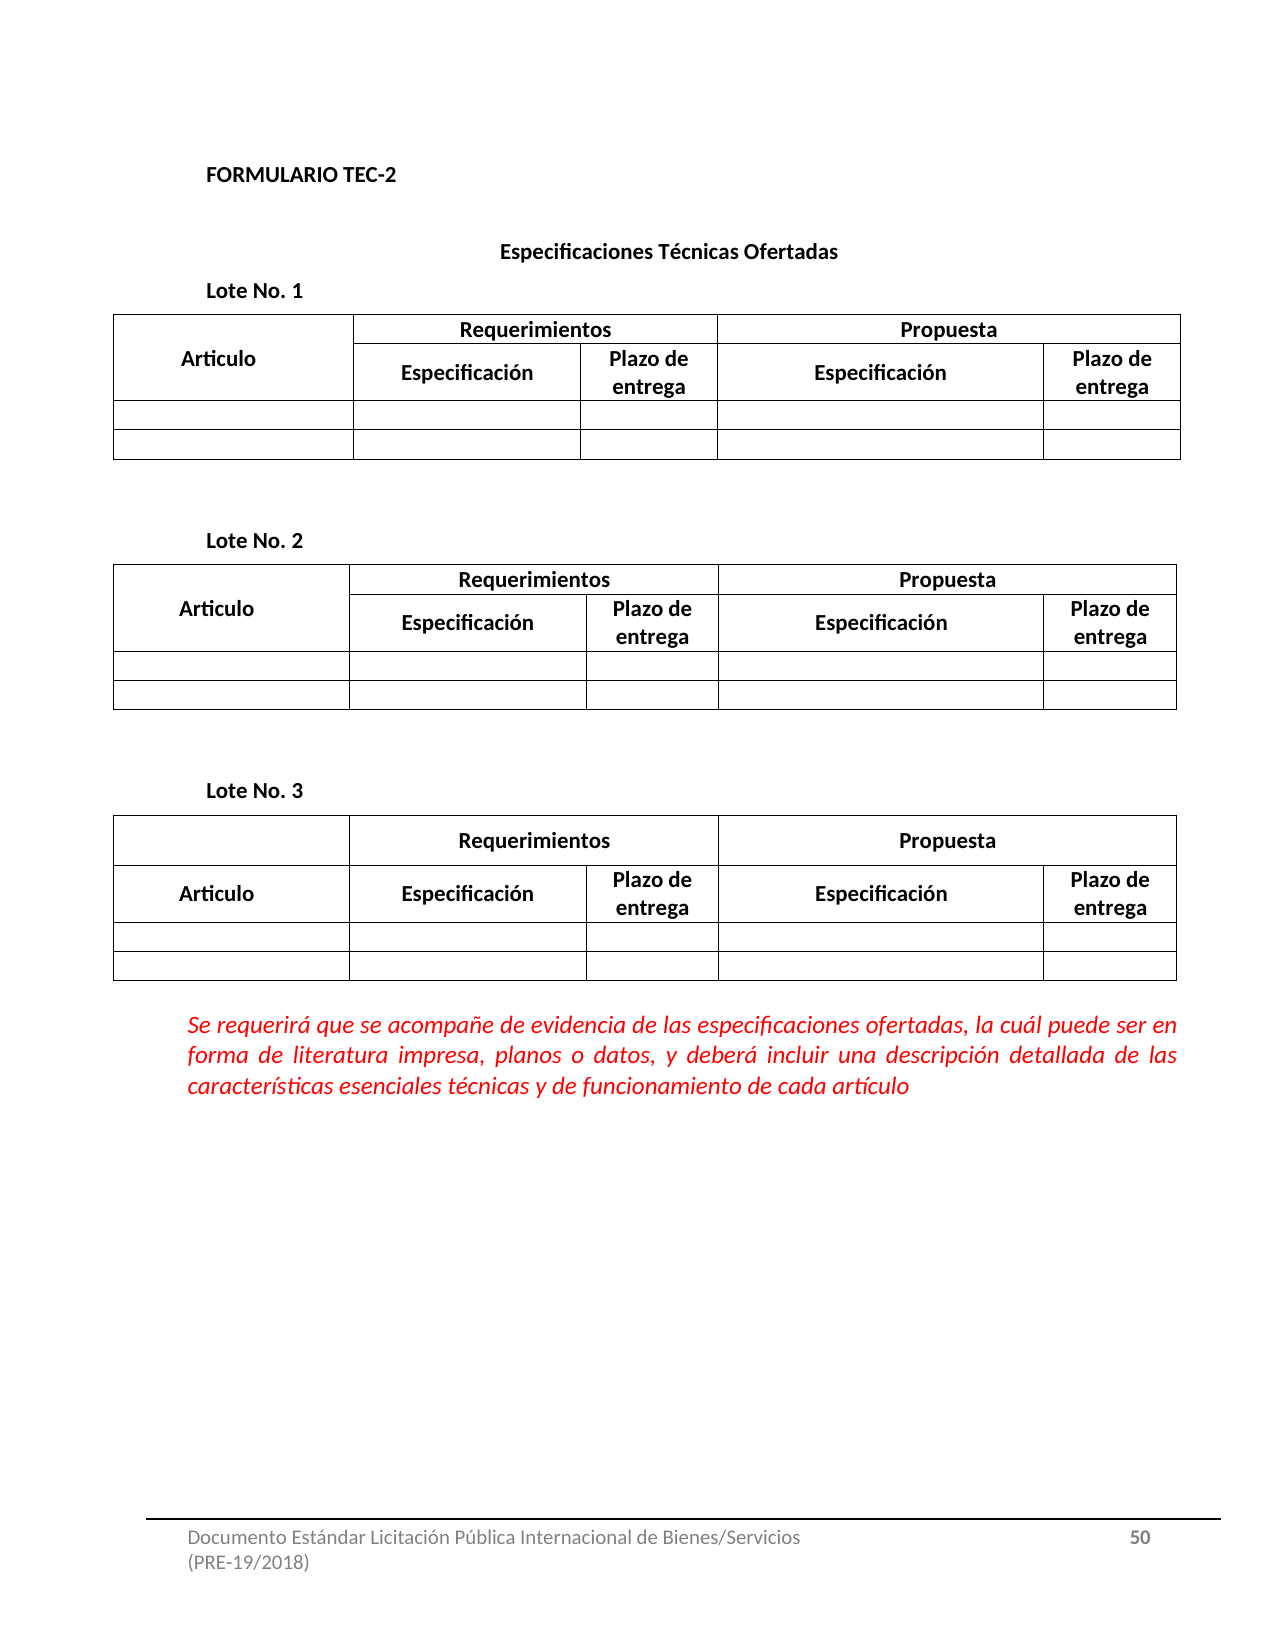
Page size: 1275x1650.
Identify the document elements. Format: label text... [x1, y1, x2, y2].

table_cell Especificación [719, 595, 1043, 651]
table_cell [350, 923, 586, 951]
table_cell [114, 681, 349, 709]
table_cell [1044, 401, 1180, 429]
table_cell [114, 652, 349, 679]
table_cell [354, 430, 580, 458]
table_cell [354, 401, 580, 429]
table_cell Plazo de entrega [587, 595, 718, 651]
table_header Articulo [114, 565, 349, 651]
table_cell [587, 923, 718, 951]
table_cell Especificación [719, 866, 1043, 922]
table_cell [1044, 681, 1176, 709]
table_cell Plazo de entrega [581, 344, 717, 400]
table_cell [587, 681, 718, 709]
subtitle Especificaciones Técnicas Ofertadas [206, 237, 1132, 265]
subtitle Lote No. 2 [206, 526, 1132, 554]
table_cell [114, 401, 353, 429]
table_cell [719, 923, 1043, 951]
table_cell [719, 952, 1043, 980]
table_cell Articulo [114, 866, 349, 922]
table_cell Plazo de entrega [1044, 866, 1176, 922]
table_header Requerimientos [350, 565, 718, 593]
table_header Requerimientos [350, 816, 718, 864]
table_cell Plazo de entrega [1044, 595, 1176, 651]
table_header Propuesta [719, 565, 1176, 593]
table_cell [350, 681, 586, 709]
table_cell [718, 430, 1043, 458]
table_header Requerimientos [354, 315, 717, 343]
table_cell Especificación [718, 344, 1043, 400]
table_cell Plazo de entrega [1044, 344, 1180, 400]
table_cell [1044, 952, 1176, 980]
table_header Propuesta [719, 816, 1176, 864]
table_cell Especificación [350, 595, 586, 651]
table_cell [1044, 430, 1180, 458]
table_cell [719, 652, 1043, 679]
table_cell [587, 952, 718, 980]
table_cell [587, 652, 718, 679]
table_cell [581, 430, 717, 458]
text Se requerirá que se acompañe de evidencia de las especificaciones ofertadas, la cuál puede ser en forma de literatura impresa, planos o datos, y deberá incluir una descripción detallada de las características esenciales técnicas y de funcionamiento de cada artículo [187, 1009, 1181, 1100]
table_header Propuesta [718, 315, 1180, 343]
table_header [114, 816, 349, 864]
table_cell Especificación [354, 344, 580, 400]
table_cell [114, 430, 353, 458]
table_cell [719, 681, 1043, 709]
table_cell [350, 952, 586, 980]
table_cell [1044, 652, 1176, 679]
table_cell [350, 652, 586, 679]
table_cell Especificación [350, 866, 586, 922]
table_cell [114, 952, 349, 980]
table_cell [114, 923, 349, 951]
table_cell [718, 401, 1043, 429]
subtitle FORMULARIO TEC-2 [206, 160, 1132, 188]
table_cell [1044, 923, 1176, 951]
table_cell [581, 401, 717, 429]
table_header Articulo [114, 315, 353, 400]
table_cell Plazo de entrega [587, 866, 718, 922]
subtitle Lote No. 3 [206, 776, 1132, 804]
subtitle Lote No. 1 [206, 276, 1132, 304]
